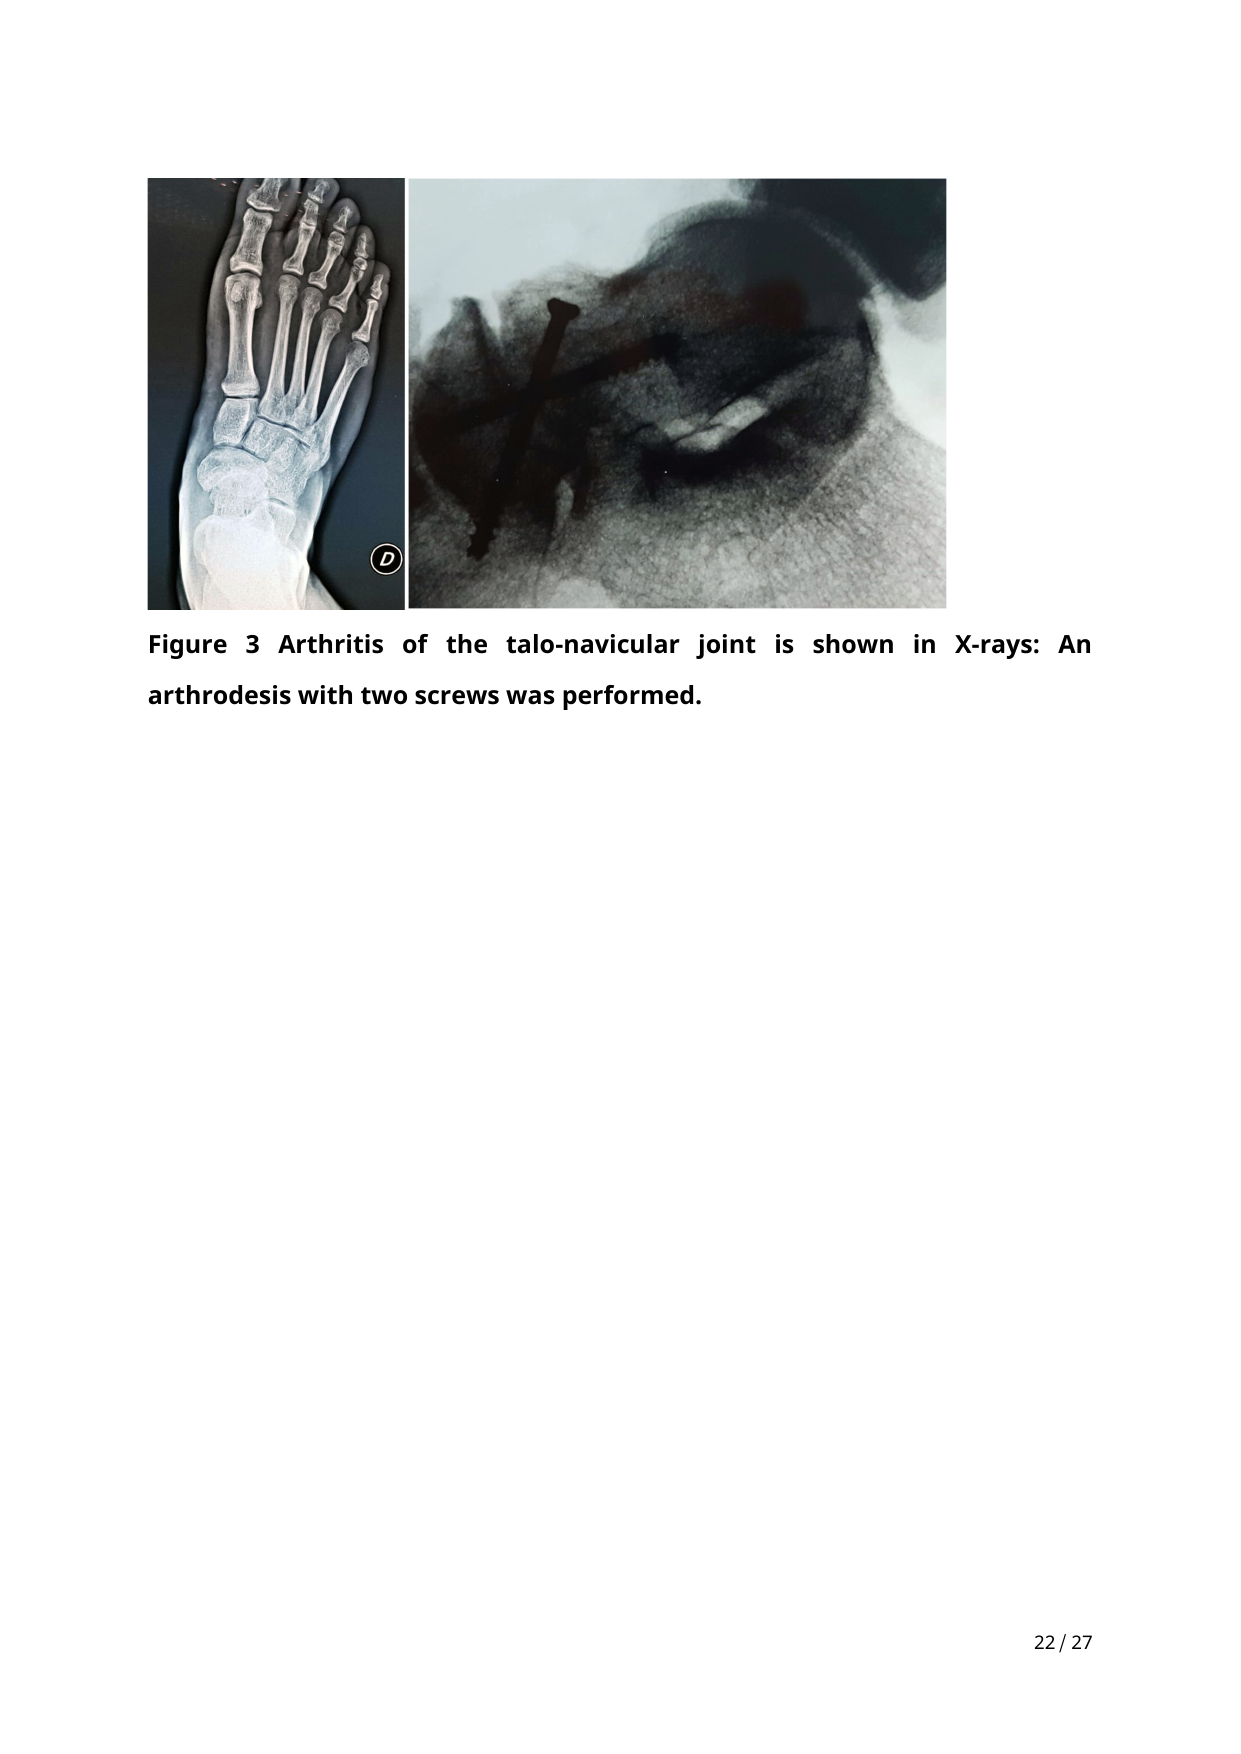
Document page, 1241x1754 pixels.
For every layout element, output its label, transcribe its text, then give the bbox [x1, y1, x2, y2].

text Figure 3 Arthritis of the talo-navicular joint is shown in X-rays: An arthrodesis with two screws was performed. [148, 626, 1092, 712]
picture [147, 177, 947, 610]
